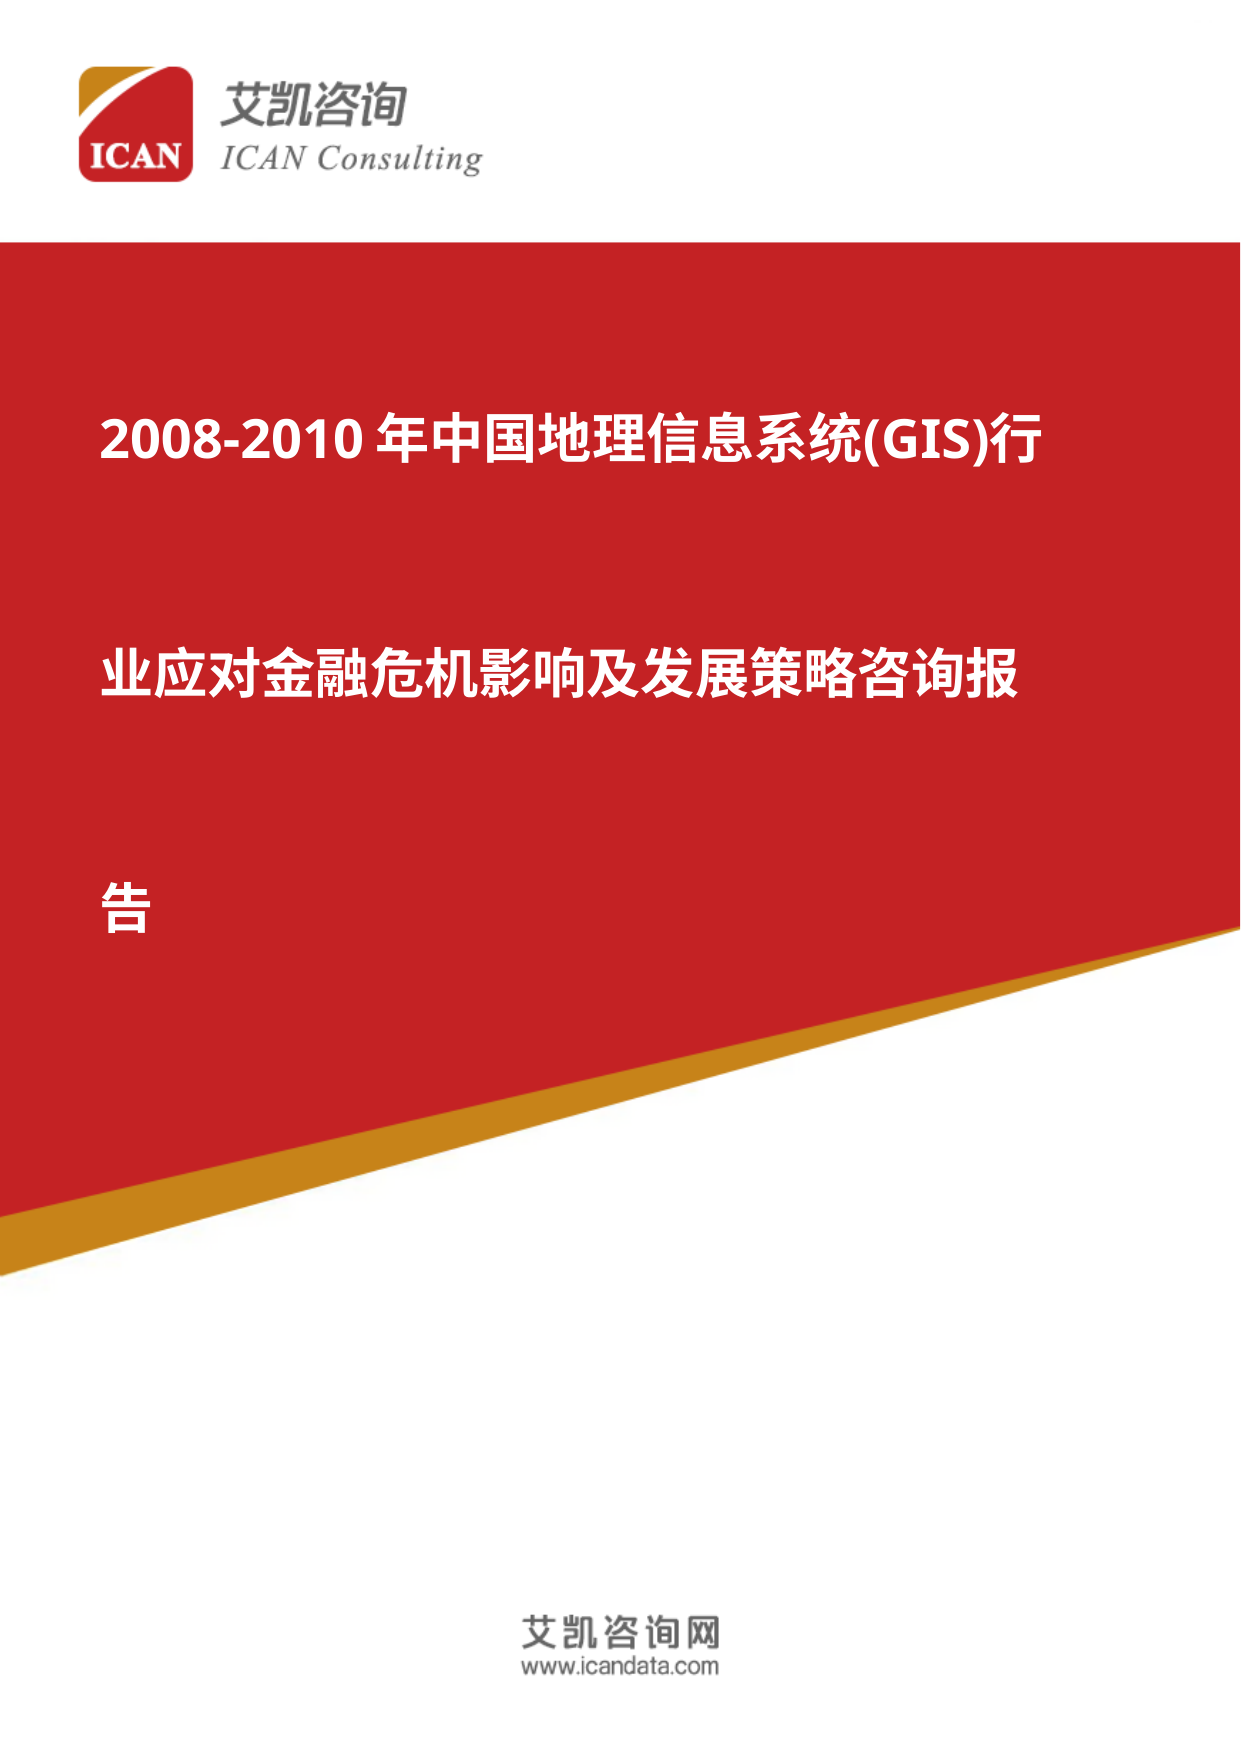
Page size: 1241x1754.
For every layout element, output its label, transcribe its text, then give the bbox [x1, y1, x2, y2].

subtitle 2008-2010年中国地理信息系统(GIS)行业应对金融危机影响及发展策略咨询报告 [99, 386, 1053, 953]
picture [0, 5, 1241, 1754]
